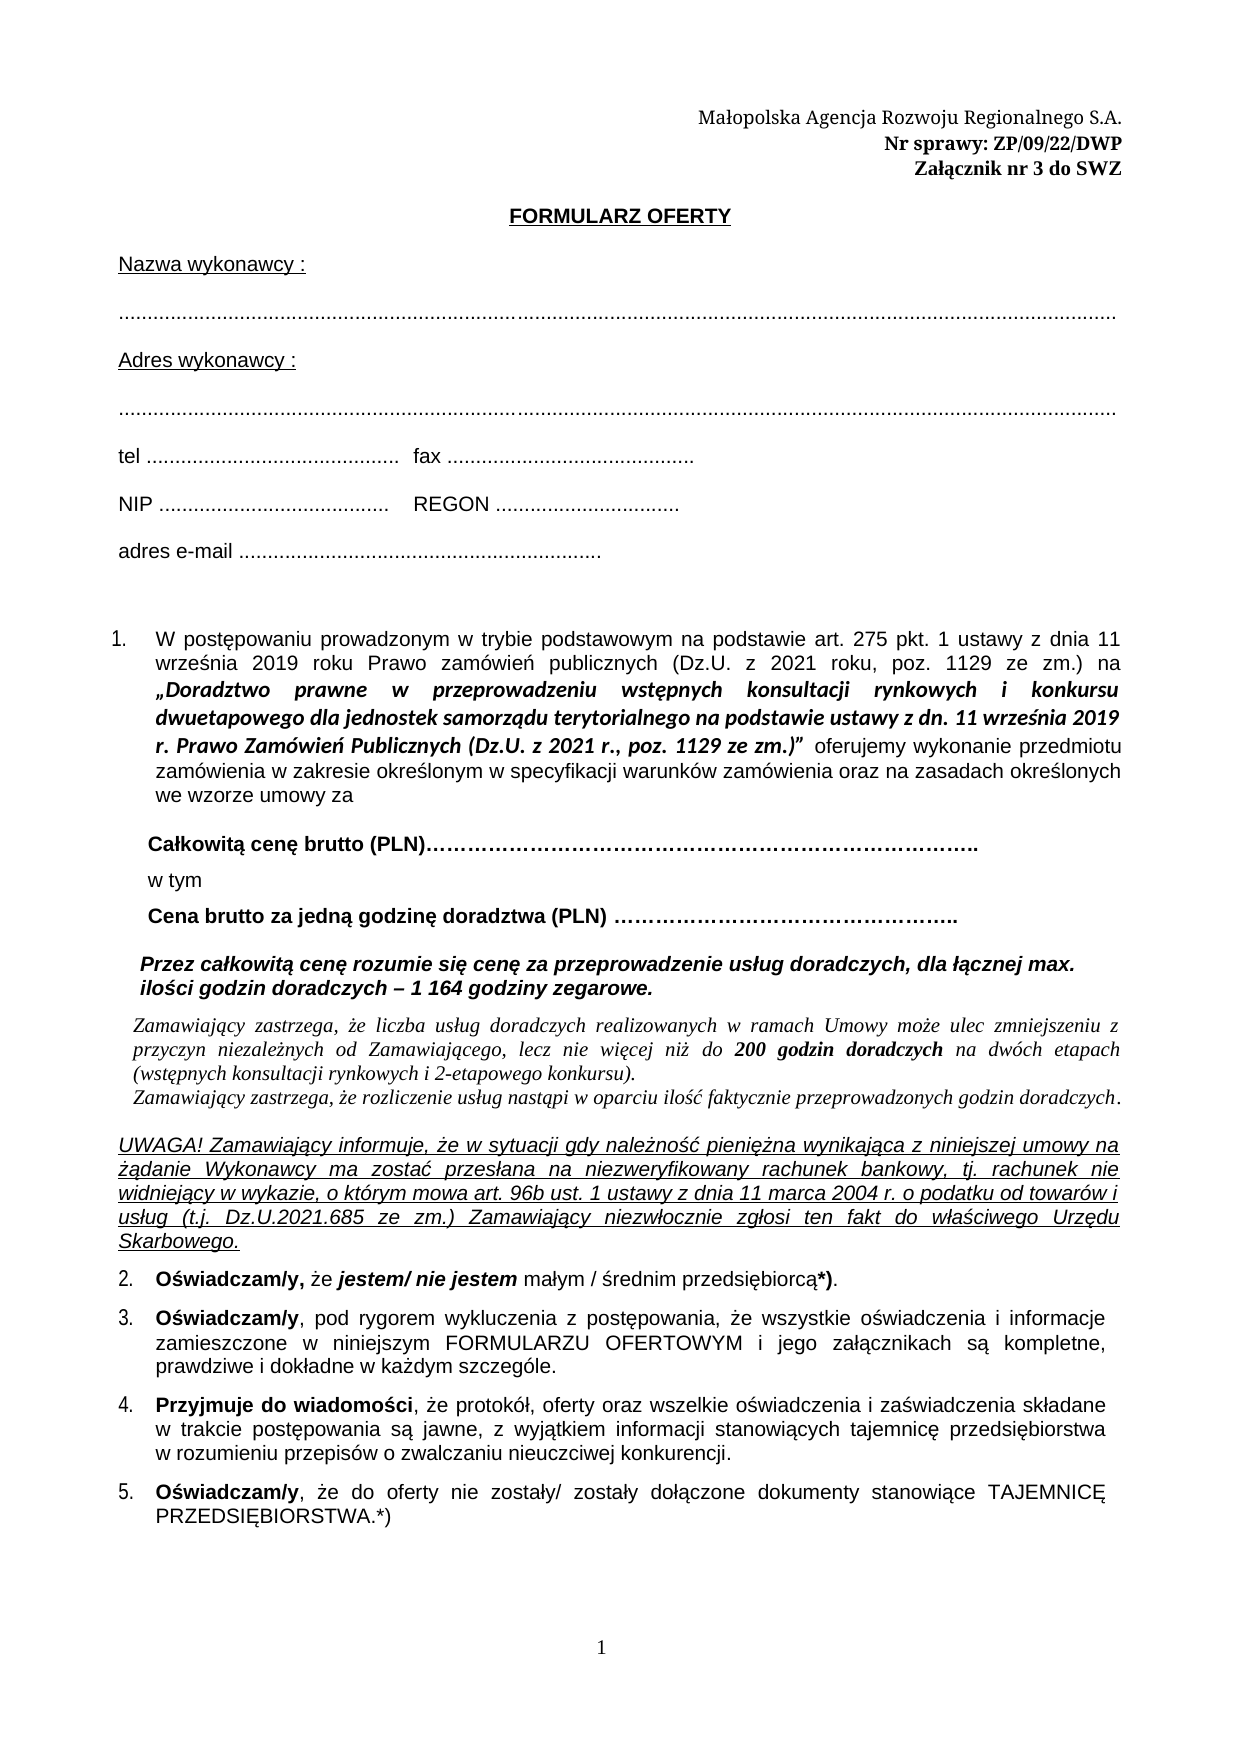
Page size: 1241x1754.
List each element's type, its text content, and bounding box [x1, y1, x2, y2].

title FORMULARZ OFERTY [118, 204, 1122, 228]
text Adres wykonawcy : [118, 348, 1122, 372]
text ............................................................................................................................................................................. [118, 396, 1122, 419]
subtitle UWAGA! Zamawiający informuje, że w sytuacji gdy należność pieniężna wynikająca z niniejszej umowy na żądanie Wykonawcy ma zostać przesłana na niezweryfikowany rachunek bankowy, tj. rachunek nie widniejący w wykazie, o którym mowa art. 96b ust. 1 ustawy z dnia 11 marca 2004 r. o podatku od towarów i usług (t.j. Dz.U.2021.685 ze zm.) Zamawiający niezwłocznie zgłosi ten fakt do właściwego Urzędu Skarbowego. [118, 1133, 1122, 1253]
list Oświadczam/y, pod rygorem wykluczenia z postępowania, że wszystkie oświadczenia i informacje zamieszczone w niniejszym FORMULARZU OFERTOWYM i jego załącznikach są kompletne, prawdziwe i dokładne w każdym szczególe. [118, 1304, 1107, 1378]
text Przez całkowitą cenę rozumie się cenę za przeprowadzenie usług doradczych, dla łącznej max. ilości godzin doradczych – 1 164 godziny zegarowe. [140, 952, 1122, 1000]
text Zamawiający zastrzega, że liczba usług doradczych realizowanych w ramach Umowy może ulec zmniejszeniu z przyczyn niezależnych od Zamawiającego, lecz nie więcej niż do 200 godzin doradczych na dwóch etapach (wstępnych konsultacji rynkowych i 2-etapowego konkursu). [133, 1013, 1122, 1085]
text tel ............................................ fax ........................................... [118, 443, 1122, 467]
list Oświadczam/y, że do oferty nie zostały/ zostały dołączone dokumenty stanowiące TAJEMNICĘ PRZEDSIĘBIORSTWA.*) [118, 1478, 1107, 1528]
text Zamawiający zastrzega, że rozliczenie usług nastąpi w oparciu ilość faktycznie przeprowadzonych godzin doradczych. [133, 1085, 1122, 1109]
list Oświadczam/y, że jestem/ nie jestem małym / średnim przedsiębiorcą*). [118, 1265, 1107, 1292]
text Nazwa wykonawcy : [118, 252, 1122, 276]
list W postępowaniu prowadzonym w trybie podstawowym na podstawie art. 275 pkt. 1 ustawy z dnia 11 września 2019 roku Prawo zamówień publicznych (Dz.U. z 2021 roku, poz. 1129 ze zm.) na „Doradztwo prawne w przeprowadzeniu wstępnych konsultacji rynkowych i konkursu dwuetapowego dla jednostek samorządu terytorialnego na podstawie ustawy z dn. 11 września 2019 r. Prawo Zamówień Publicznych (Dz.U. z 2021 r., poz. 1129 ze zm.)” oferujemy wykonanie przedmiotu zamówienia w zakresie określonym w specyfikacji warunków zamówienia oraz na zasadach określonych we wzorze umowy za [111, 625, 1122, 807]
list Przyjmuje do wiadomości, że protokół, oferty oraz wszelkie oświadczenia i zaświadczenia składane w trakcie postępowania są jawne, z wyjątkiem informacji stanowiących tajemnicę przedsiębiorstwa w rozumieniu przepisów o zwalczaniu nieuczciwej konkurencji. [118, 1391, 1107, 1465]
text adres e-mail ............................................................... [118, 539, 1122, 563]
text Całkowitą cenę brutto (PLN)…………………………………………………………………….. [148, 832, 1122, 856]
text NIP ........................................ REGON ................................ [118, 491, 1122, 515]
list Cena brutto za jedną godzinę doradztwa (PLN) ………………………………………….. [148, 904, 1122, 928]
list w tym [148, 868, 1122, 892]
text ............................................................................................................................................................................. [118, 300, 1122, 324]
